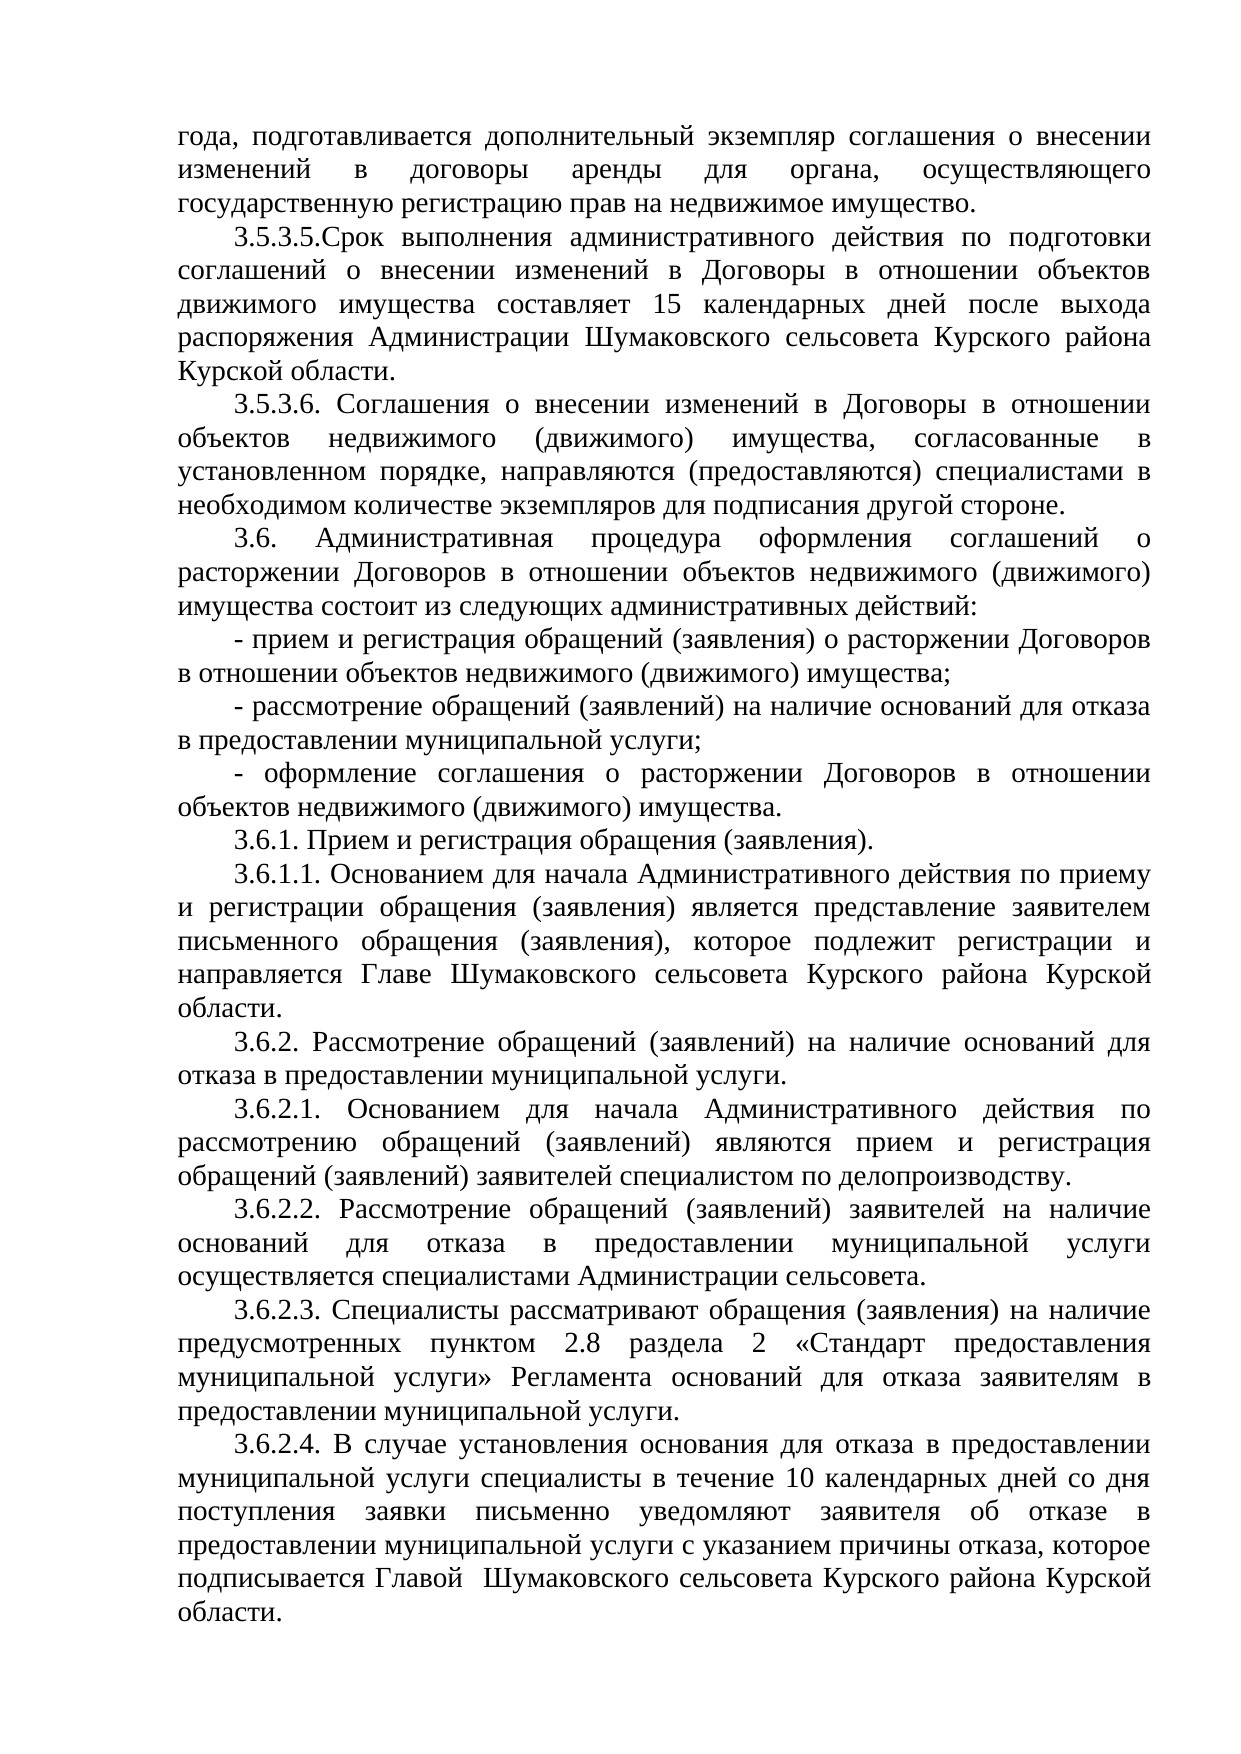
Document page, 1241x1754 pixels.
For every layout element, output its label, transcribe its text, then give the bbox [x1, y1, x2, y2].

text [177, 118, 1152, 219]
text 3.6.1.1. Основанием для начала Административного действия по приему и регистрации обращения (заявления) является представление заявителем письменного обращения (заявления), которое подлежит регистрации и направляется Главе Шумаковского сельсовета Курского района Курской области. [177, 856, 1152, 1024]
text 3.6.2.1. Основанием для начала Административного действия по рассмотрению обращений (заявлений) являются прием и регистрация обращений (заявлений) заявителей специалистом по делопроизводству. [177, 1091, 1152, 1191]
text 3.6.2.2. Рассмотрение обращений (заявлений) заявителей на наличие оснований для отказа в предоставлении муниципальной услуги осуществляется специалистами Администрации сельсовета. [177, 1191, 1152, 1292]
text 3.5.3.6. Соглашения о внесении изменений в Договоры в отношении объектов недвижимого (движимого) имущества, согласованные в установленном порядке, направляются (предоставляются) специалистами в необходимом количестве экземпляров для подписания другой стороне. [177, 386, 1152, 521]
text 3.6. Административная процедура оформления соглашений о расторжении Договоров в отношении объектов недвижимого (движимого) имущества состоит из следующих административных действий: [177, 521, 1152, 621]
text - рассмотрение обращений (заявлений) на наличие оснований для отказа в предоставлении муниципальной услуги; [177, 688, 1152, 755]
text 3.6.2.4. В случае установления основания для отказа в предоставлении муниципальной услуги специалисты в течение 10 календарных дней со дня поступления заявки письменно уведомляют заявителя об отказе в предоставлении муниципальной услуги с указанием причины отказа, которое подписывается Главой Шумаковского сельсовета Курского района Курской области. [177, 1426, 1152, 1627]
text 3.6.2.3. Специалисты рассматривают обращения (заявления) на наличие предусмотренных пунктом 2.8 раздела 2 «Стандарт предоставления муниципальной услуги» Регламента оснований для отказа заявителям в предоставлении муниципальной услуги. [177, 1292, 1152, 1426]
text 3.6.1. Прием и регистрация обращения (заявления). [177, 822, 1152, 856]
text 3.5.3.5.Срок выполнения административного действия по подготовки соглашений о внесении изменений в Договоры в отношении объектов движимого имущества составляет 15 календарных дней после выхода распоряжения Администрации Шумаковского сельсовета Курского района Курской области. [177, 219, 1152, 386]
text 3.6.2. Рассмотрение обращений (заявлений) на наличие оснований для отказа в предоставлении муниципальной услуги. [177, 1024, 1152, 1091]
text - оформление соглашения о расторжении Договоров в отношении объектов недвижимого (движимого) имущества. [177, 755, 1152, 822]
text - прием и регистрация обращений (заявления) о расторжении Договоров в отношении объектов недвижимого (движимого) имущества; [177, 621, 1152, 688]
